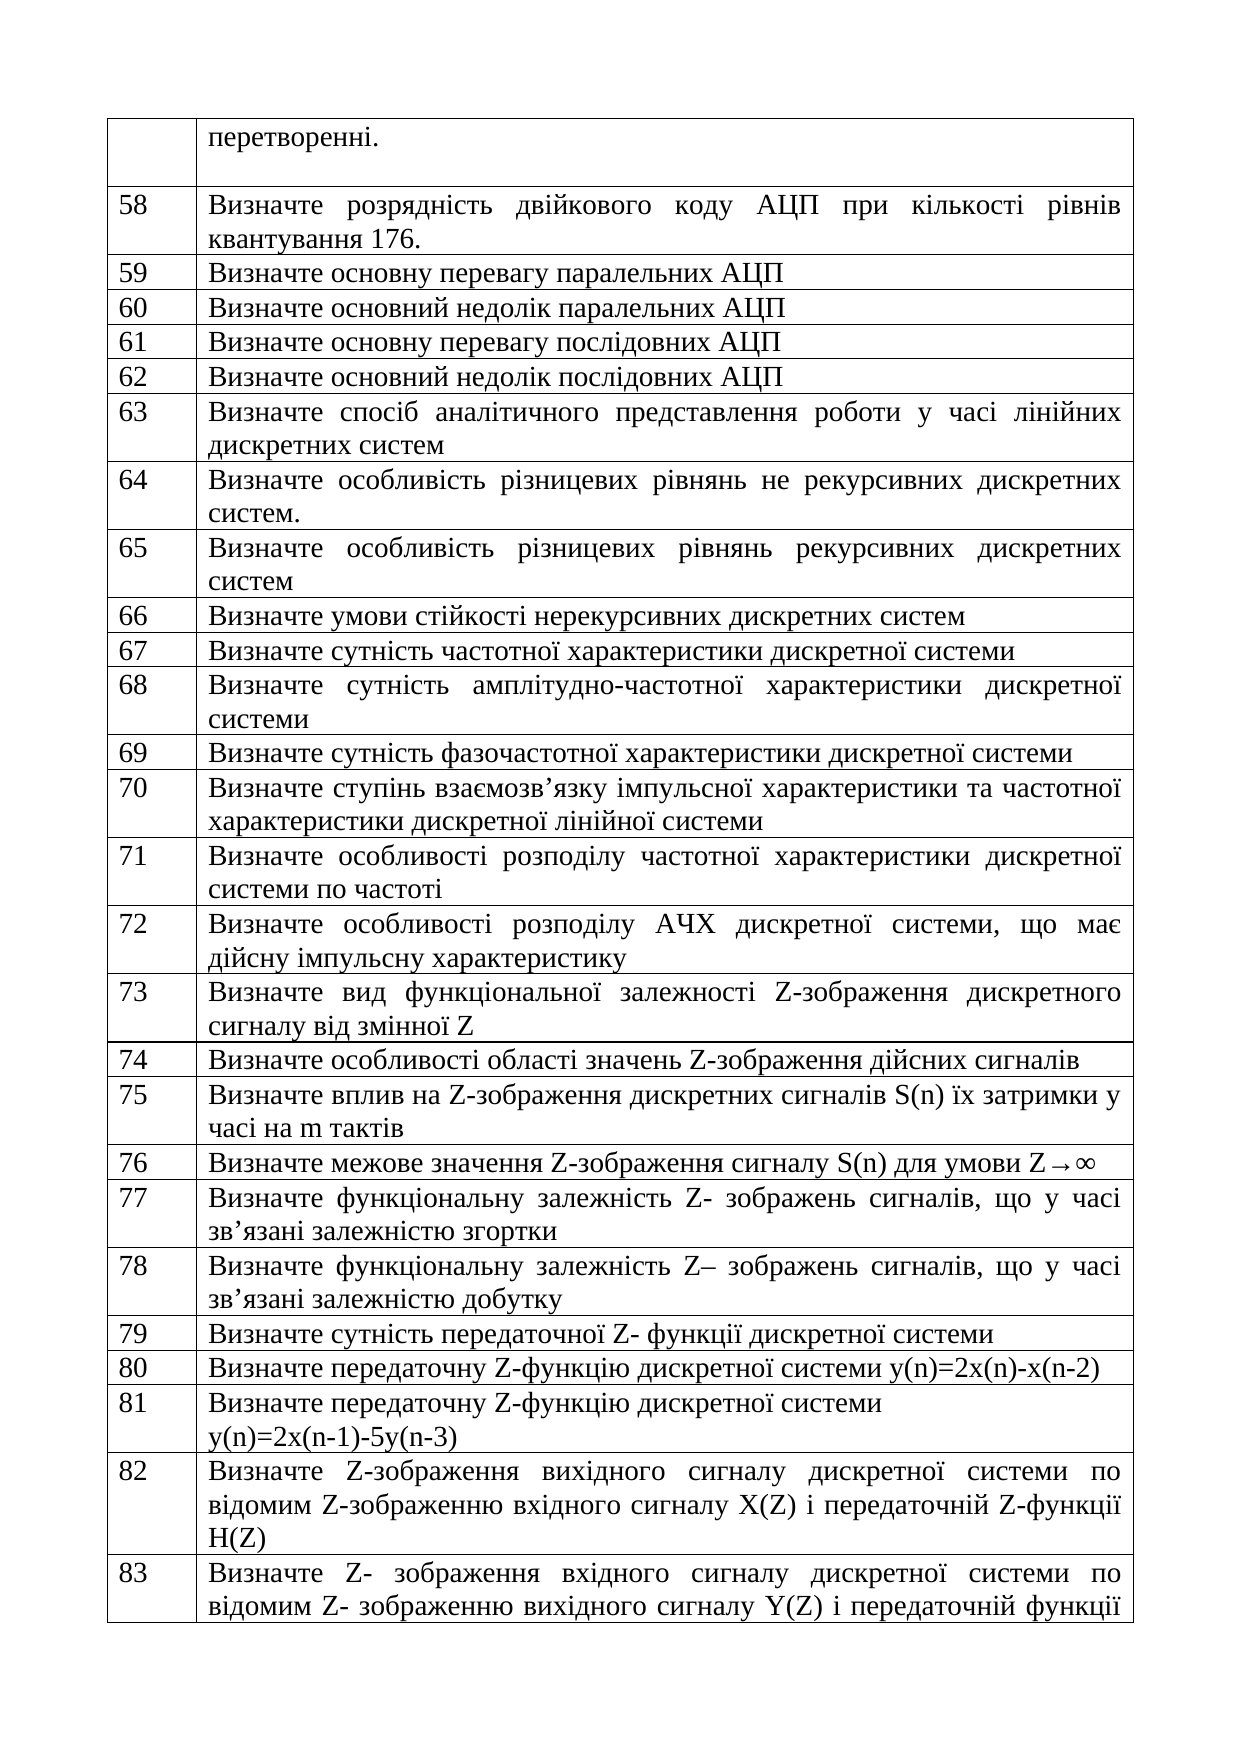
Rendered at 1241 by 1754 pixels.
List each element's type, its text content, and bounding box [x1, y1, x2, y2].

table_cell Визначте функціональну залежність Z- зображень сигналів, що у часі зв’язані залежністю згортки [197, 1180, 1133, 1247]
table_cell Визначте особливості розподілу частотної характеристики дискретної системи по частоті [197, 838, 1133, 905]
table_cell Визначте сутність амплітудно-частотної характеристики дискретної системи [197, 667, 1133, 734]
table_cell 64 [108, 462, 196, 529]
table_cell Визначте спосіб аналітичного представлення роботи у часі лінійних дискретних систем [197, 394, 1133, 461]
table_cell Визначте передаточну Z-функцію дискретної системи y(n)=2x(n)-x(n-2) [197, 1351, 1133, 1384]
table_cell 62 [108, 359, 196, 393]
table_cell 71 [108, 838, 196, 905]
table_cell 73 [108, 974, 196, 1041]
table_cell 66 [108, 598, 196, 632]
table_cell 80 [108, 1351, 196, 1384]
table_cell Визначте основний недолік послідовних АЦП [197, 359, 1133, 393]
table_cell 63 [108, 394, 196, 461]
table_cell Визначте основну перевагу паралельних АЦП [197, 255, 1133, 289]
table_cell Визначте основну перевагу послідовних АЦП [197, 325, 1133, 358]
table_cell Визначте ступінь взаємозв’язку імпульсної характеристики та частотної характеристики дискретної лінійної системи [197, 770, 1133, 837]
table_cell Визначте вид функціональної залежності Z-зображення дискретного сигналу від змінної Z [197, 974, 1133, 1041]
table_cell 65 [108, 530, 196, 597]
table_cell Визначте вплив на Z-зображення дискретних сигналів S(n) їх затримки у часі на m тактів [197, 1077, 1133, 1144]
table_cell Визначте передаточну Z-функцію дискретної системи y(n)=2x(n-1)-5y(n-3) [197, 1385, 1133, 1452]
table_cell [197, 119, 1133, 186]
table_cell Визначте основний недолік паралельних АЦП [197, 290, 1133, 323]
table_cell 74 [108, 1043, 196, 1076]
table_cell 76 [108, 1145, 196, 1179]
table_cell Визначте особливість різницевих рівнянь рекурсивних дискретних систем [197, 530, 1133, 597]
table_cell 69 [108, 735, 196, 769]
table_cell 68 [108, 667, 196, 734]
table_cell 59 [108, 255, 196, 289]
table_cell 79 [108, 1316, 196, 1349]
table_cell Визначте сутність передаточної Z- функції дискретної системи [197, 1316, 1133, 1349]
table_cell 58 [108, 187, 196, 254]
table_cell Визначте функціональну залежність Z– зображень сигналів, що у часі зв’язані залежністю добутку [197, 1248, 1133, 1315]
table_cell Визначте умови стійкості нерекурсивних дискретних систем [197, 598, 1133, 632]
table_cell 82 [108, 1453, 196, 1554]
table_cell Визначте особливості області значень Z-зображення дійсних сигналів [197, 1043, 1133, 1076]
table_cell Визначте особливості розподілу АЧХ дискретної системи, що має дійсну імпульсну характеристику [197, 906, 1133, 973]
table_cell 81 [108, 1385, 196, 1452]
table_cell Визначте сутність фазочастотної характеристики дискретної системи [197, 735, 1133, 769]
table_cell 72 [108, 906, 196, 973]
table_cell 78 [108, 1248, 196, 1315]
table_cell Визначте розрядність двійкового коду АЦП при кількості рівнів квантування 176. [197, 187, 1133, 254]
table_cell 57 [108, 119, 196, 186]
table_cell 67 [108, 633, 196, 666]
table_cell Визначте межове значення Z-зображення сигналу S(n) для умови Z→∞ [197, 1145, 1133, 1179]
table_cell 70 [108, 770, 196, 837]
table_cell Визначте Z-зображення вихідного сигналу дискретної системи по відомим Z-зображенню вхідного сигналу X(Z) і передаточній Z-функції H(Z) [197, 1453, 1133, 1554]
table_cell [197, 1555, 1133, 1622]
table_cell 75 [108, 1077, 196, 1144]
table_cell 61 [108, 325, 196, 358]
table_cell 83 [108, 1555, 196, 1622]
table_cell Визначте сутність частотної характеристики дискретної системи [197, 633, 1133, 666]
table_cell 77 [108, 1180, 196, 1247]
table_cell 60 [108, 290, 196, 323]
table_cell Визначте особливість різницевих рівнянь не рекурсивних дискретних систем. [197, 462, 1133, 529]
